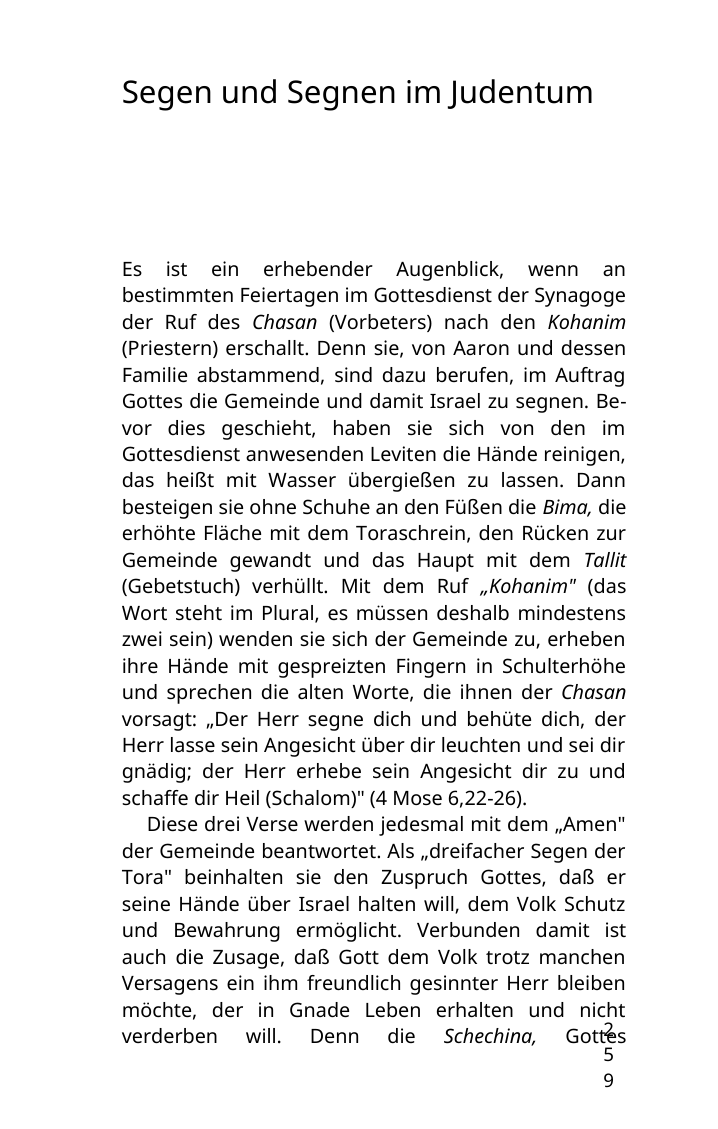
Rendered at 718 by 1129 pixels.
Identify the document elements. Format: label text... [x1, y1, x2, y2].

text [122, 811, 626, 1049]
subtitle Segen und Segnen im Judentum [122, 78, 718, 110]
text Es ist ein erhebender Augenblick, wenn an bestimmten Feiertagen im Gottesdienst der Synagoge der Ruf des Chasan (Vorbeters) nach den Kohanim (Priestern) erschallt. Denn sie, von Aaron und dessen Familie abstammend, sind dazu berufen, im Auftrag Gottes die Gemeinde und damit Israel zu segnen. Bevor dies geschieht, haben sie sich von den im Gottesdienst anwesenden Leviten die Hände reinigen, das heißt mit Wasser übergießen zu lassen. Dann besteigen sie ohne Schuhe an den Füßen die Bima, die erhöhte Fläche mit dem Toraschrein, den Rücken zur Gemeinde gewandt und das Haupt mit dem Tallit (Gebetstuch) verhüllt. Mit dem Ruf „Kohanim" (das Wort steht im Plural, es müssen deshalb mindestens zwei sein) wenden sie sich der Gemeinde zu, erheben ihre Hände mit gespreizten Fingern in Schulterhöhe und sprechen die alten Worte, die ihnen der Chasan vorsagt: „Der Herr segne dich und behüte dich, der Herr lasse sein Angesicht über dir leuchten und sei dir gnädig; der Herr erhebe sein Angesicht dir zu und schaffe dir Heil (Schalom)" (4 Mose 6,22-26). [122, 255, 626, 811]
